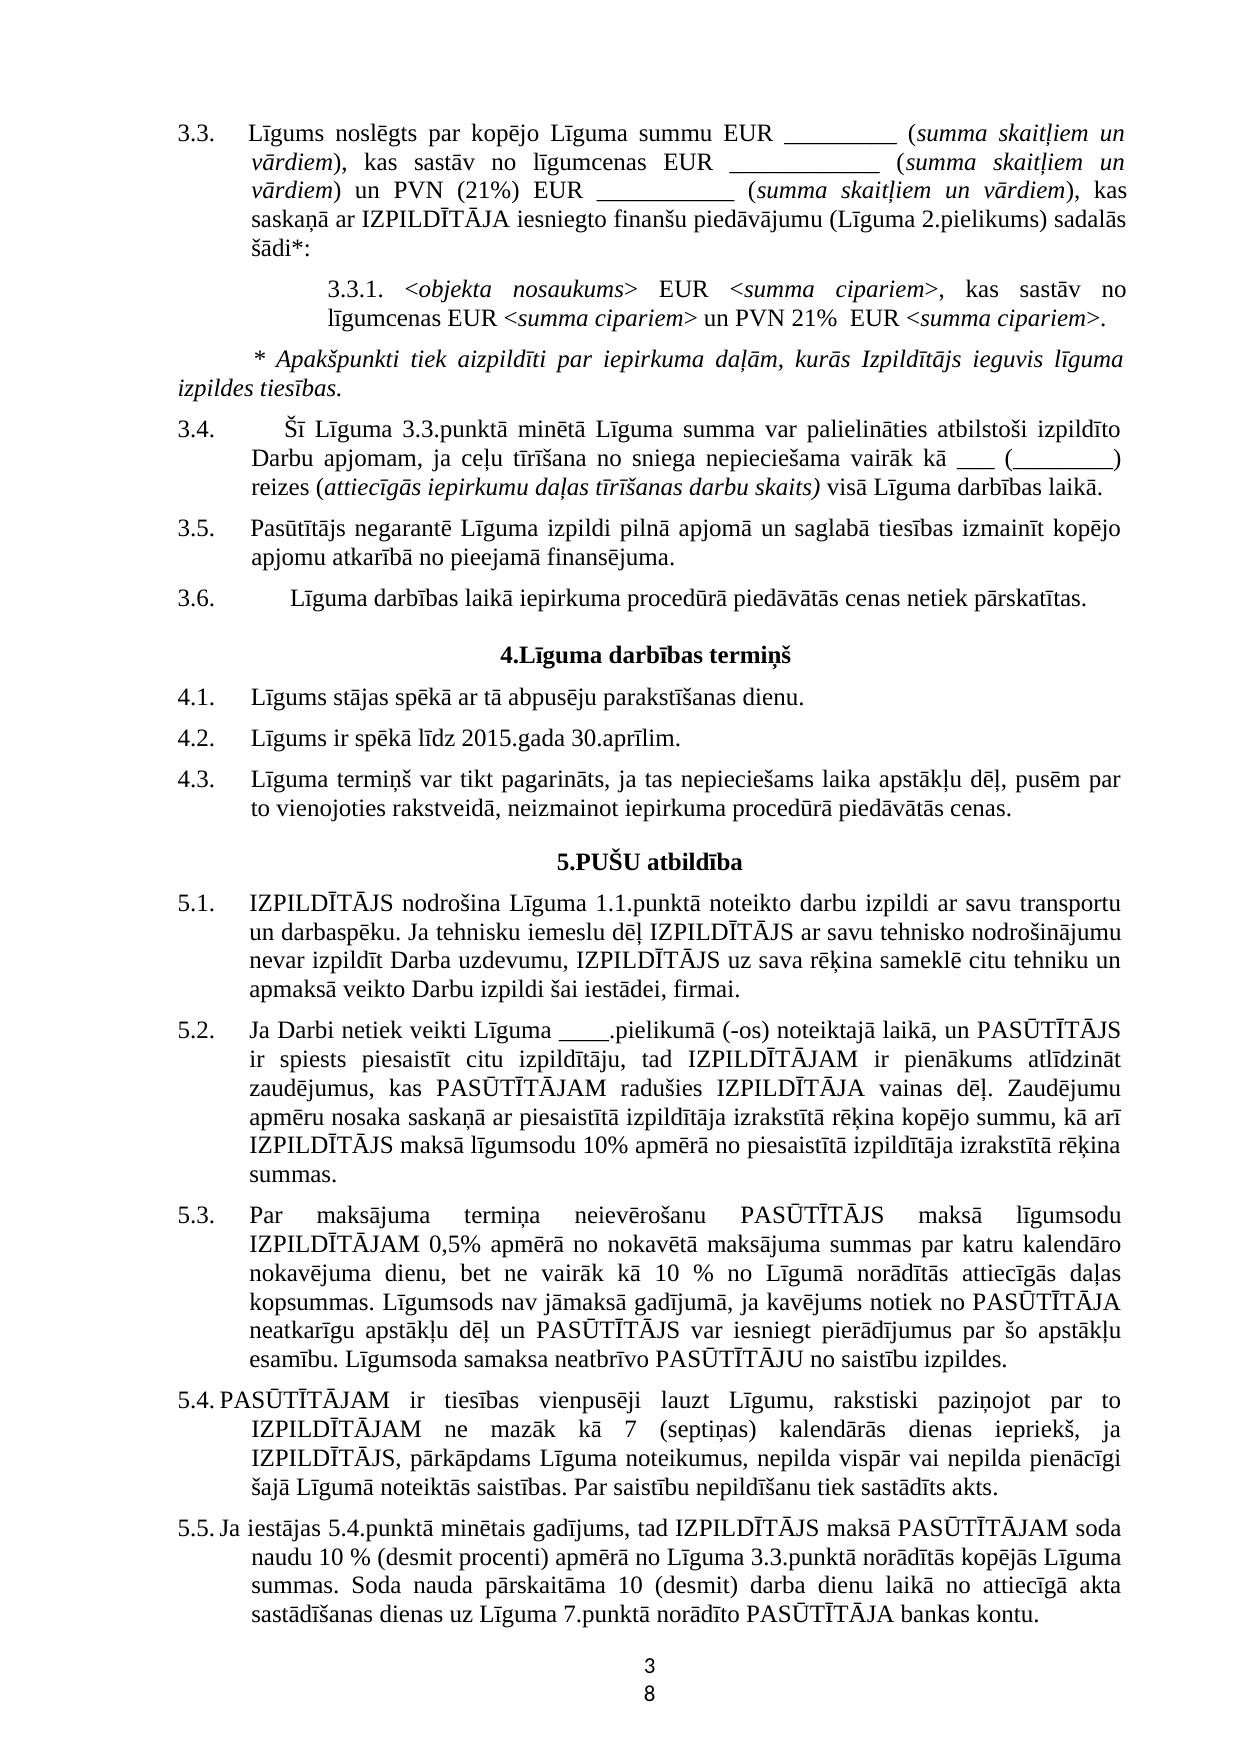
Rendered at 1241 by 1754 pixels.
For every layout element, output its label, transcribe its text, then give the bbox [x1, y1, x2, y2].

list Par maksājuma termiņa neievērošanu PASŪTĪTĀJS maksā līgumsodu IZPILDĪTĀJAM 0,5% apmērā no nokavētā maksājuma summas par katru kalendāro nokavējuma dienu, bet ne vairāk kā 10 % no Līgumā norādītās attiecīgās daļas kopsummas. Līgumsods nav jāmaksā gadījumā, ja kavējums notiek no PASŪTĪTĀJA neatkarīgu apstākļu dēļ un PASŪTĪTĀJS var iesniegt pierādījumus par šo apstākļu esamību. Līgumsoda samaksa neatbrīvo PASŪTĪTĀJU no saistību izpildes. [177, 1201, 1122, 1373]
list Līgums ir spēkā līdz 2015.gada 30.aprīlim. [177, 723, 1122, 752]
list PASŪTĪTĀJAM ir tiesības vienpusēji lauzt Līgumu, rakstiski paziņojot par to IZPILDĪTĀJAM ne mazāk kā 7 (septiņas) kalendārās dienas iepriekš, ja IZPILDĪTĀJS, pārkāpdams Līguma noteikumus, nepilda vispār vai nepilda pienācīgi šajā Līgumā noteiktās saistības. Par saistību nepildīšanu tiek sastādīts akts. [177, 1386, 1122, 1501]
text 3.3. Līgums noslēgts par kopējo Līguma summu EUR _________ (summa skaitļiem un vārdiem), kas sastāv no līgumcenas EUR ____________ (summa skaitļiem un vārdiem) un PVN (21%) EUR ___________ (summa skaitļiem un vārdiem), kas saskaņā ar IZPILDĪTĀJA iesniegto finanšu piedāvājumu (Līguma 2.pielikums) sadalās šādi*: [177, 118, 1127, 262]
list Līgums stājas spēkā ar tā abpusēju parakstīšanas dienu. [177, 682, 1122, 711]
list IZPILDĪTĀJS nodrošina Līguma 1.1.punktā noteikto darbu izpildi ar savu transportu un darbaspēku. Ja tehnisku iemeslu dēļ IZPILDĪTĀJS ar savu tehnisko nodrošinājumu nevar izpildīt Darba uzdevumu, IZPILDĪTĀJS uz sava rēķina sameklē citu tehniku un apmaksā veikto Darbu izpildi šai iestādei, firmai. [177, 888, 1122, 1003]
text * Apakšpunkti tiek aizpildīti par iepirkuma daļām, kurās Izpildītājs ieguvis līguma izpildes tiesības. [177, 344, 1127, 402]
text 3.3.1. <objekta nosaukums> EUR <summa cipariem>, kas sastāv no līgumcenas EUR <summa cipariem> un PVN 21% EUR <summa cipariem>. [327, 274, 1127, 332]
text 5.PUŠU atbildība [177, 847, 1122, 876]
text 4.Līguma darbības termiņš [169, 641, 1122, 669]
list Līguma darbības laikā iepirkuma procedūrā piedāvātās cenas netiek pārskatītas. [177, 583, 1122, 612]
list Līguma termiņš var tikt pagarināts, ja tas nepieciešams laika apstākļu dēļ, pusēm par to vienojoties rakstveidā, neizmainot iepirkuma procedūrā piedāvātās cenas. [177, 764, 1122, 822]
text 3.5. Pasūtītājs negarantē Līguma izpildi pilnā apjomā un saglabā tiesības izmainīt kopējo apjomu atkarībā no pieejamā finansējuma. [177, 513, 1122, 571]
list Ja iestājas 5.4.punktā minētais gadījums, tad IZPILDĪTĀJS maksā PASŪTĪTĀJAM soda naudu 10 % (desmit procenti) apmērā no Līguma 3.3.punktā norādītās kopējās Līguma summas. Soda nauda pārskaitāma 10 (desmit) darba dienu laikā no attiecīgā akta sastādīšanas dienas uz Līguma 7.punktā norādīto PASŪTĪTĀJA bankas kontu. [177, 1513, 1122, 1628]
text 3.4. Šī Līguma 3.3.punktā minētā Līguma summa var palielināties atbilstoši izpildīto Darbu apjomam, ja ceļu tīrīšana no sniega nepieciešama vairāk kā ___ (________) reizes (attiecīgās iepirkumu daļas tīrīšanas darbu skaits) visā Līguma darbības laikā. [177, 414, 1122, 501]
list Ja Darbi netiek veikti Līguma ____.pielikumā (-os) noteiktajā laikā, un PASŪTĪTĀJS ir spiests piesaistīt citu izpildītāju, tad IZPILDĪTĀJAM ir pienākums atlīdzināt zaudējumus, kas PASŪTĪTĀJAM radušies IZPILDĪTĀJA vainas dēļ. Zaudējumu apmēru nosaka saskaņā ar piesaistītā izpildītāja izrakstītā rēķina kopējo summu, kā arī IZPILDĪTĀJS maksā līgumsodu 10% apmērā no piesaistītā izpildītāja izrakstītā rēķina summas. [177, 1016, 1122, 1188]
